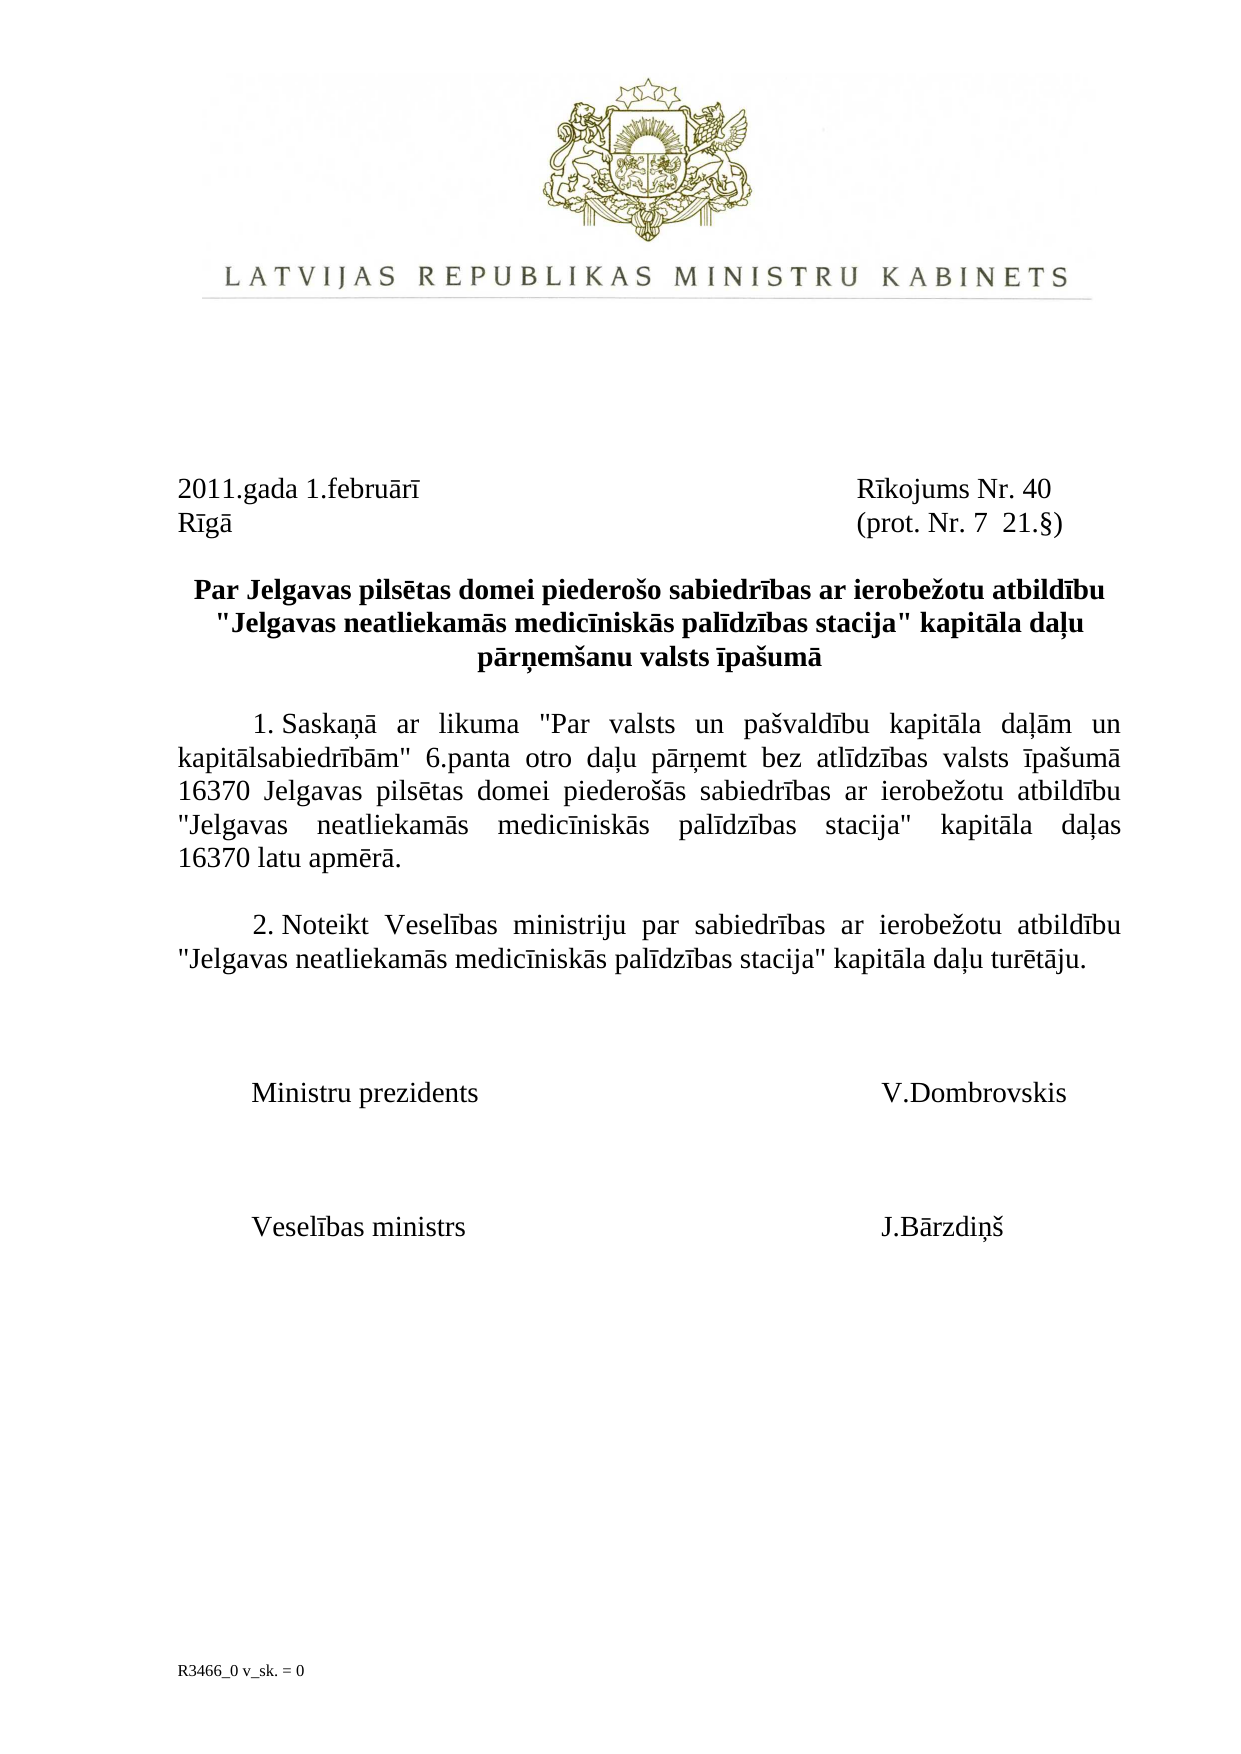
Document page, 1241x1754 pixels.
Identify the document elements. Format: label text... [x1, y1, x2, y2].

text Rīgā (prot. Nr. 7 21.§) [177, 505, 1133, 538]
list 1. Saskaņā ar likuma "Par valsts un pašvaldību kapitāla daļām un kapitālsabiedrībām" 6.panta otro daļu pārņemt bez atlīdzības valsts īpašumā 16370 Jelgavas pilsētas domei piederošās sabiedrības ar ierobežotu atbildību "Jelgavas neatliekamās medicīniskās palīdzības stacija" kapitāla daļas apmērā. [177, 706, 1122, 874]
text Ministru prezidents V.Dombrovskis [177, 1075, 1122, 1109]
picture [202, 73, 1097, 304]
text Par Jelgavas pilsētas domei piederošo sabiedrības ar ierobežotu atbildību "Jelgavas neatliekamās medicīniskās palīdzības stacija" kapitāla daļu pārņemšanu valsts īpašumā [177, 572, 1122, 673]
text Veselības ministrs J.Bārzdiņš [177, 1209, 1122, 1243]
text Nr. 40 [177, 471, 1133, 505]
list 2. Noteikt Veselības ministriju par sabiedrības ar ierobežotu atbildību "Jelgavas neatliekamās medicīniskās palīdzības stacija" kapitāla daļu turētāju. [177, 907, 1122, 974]
